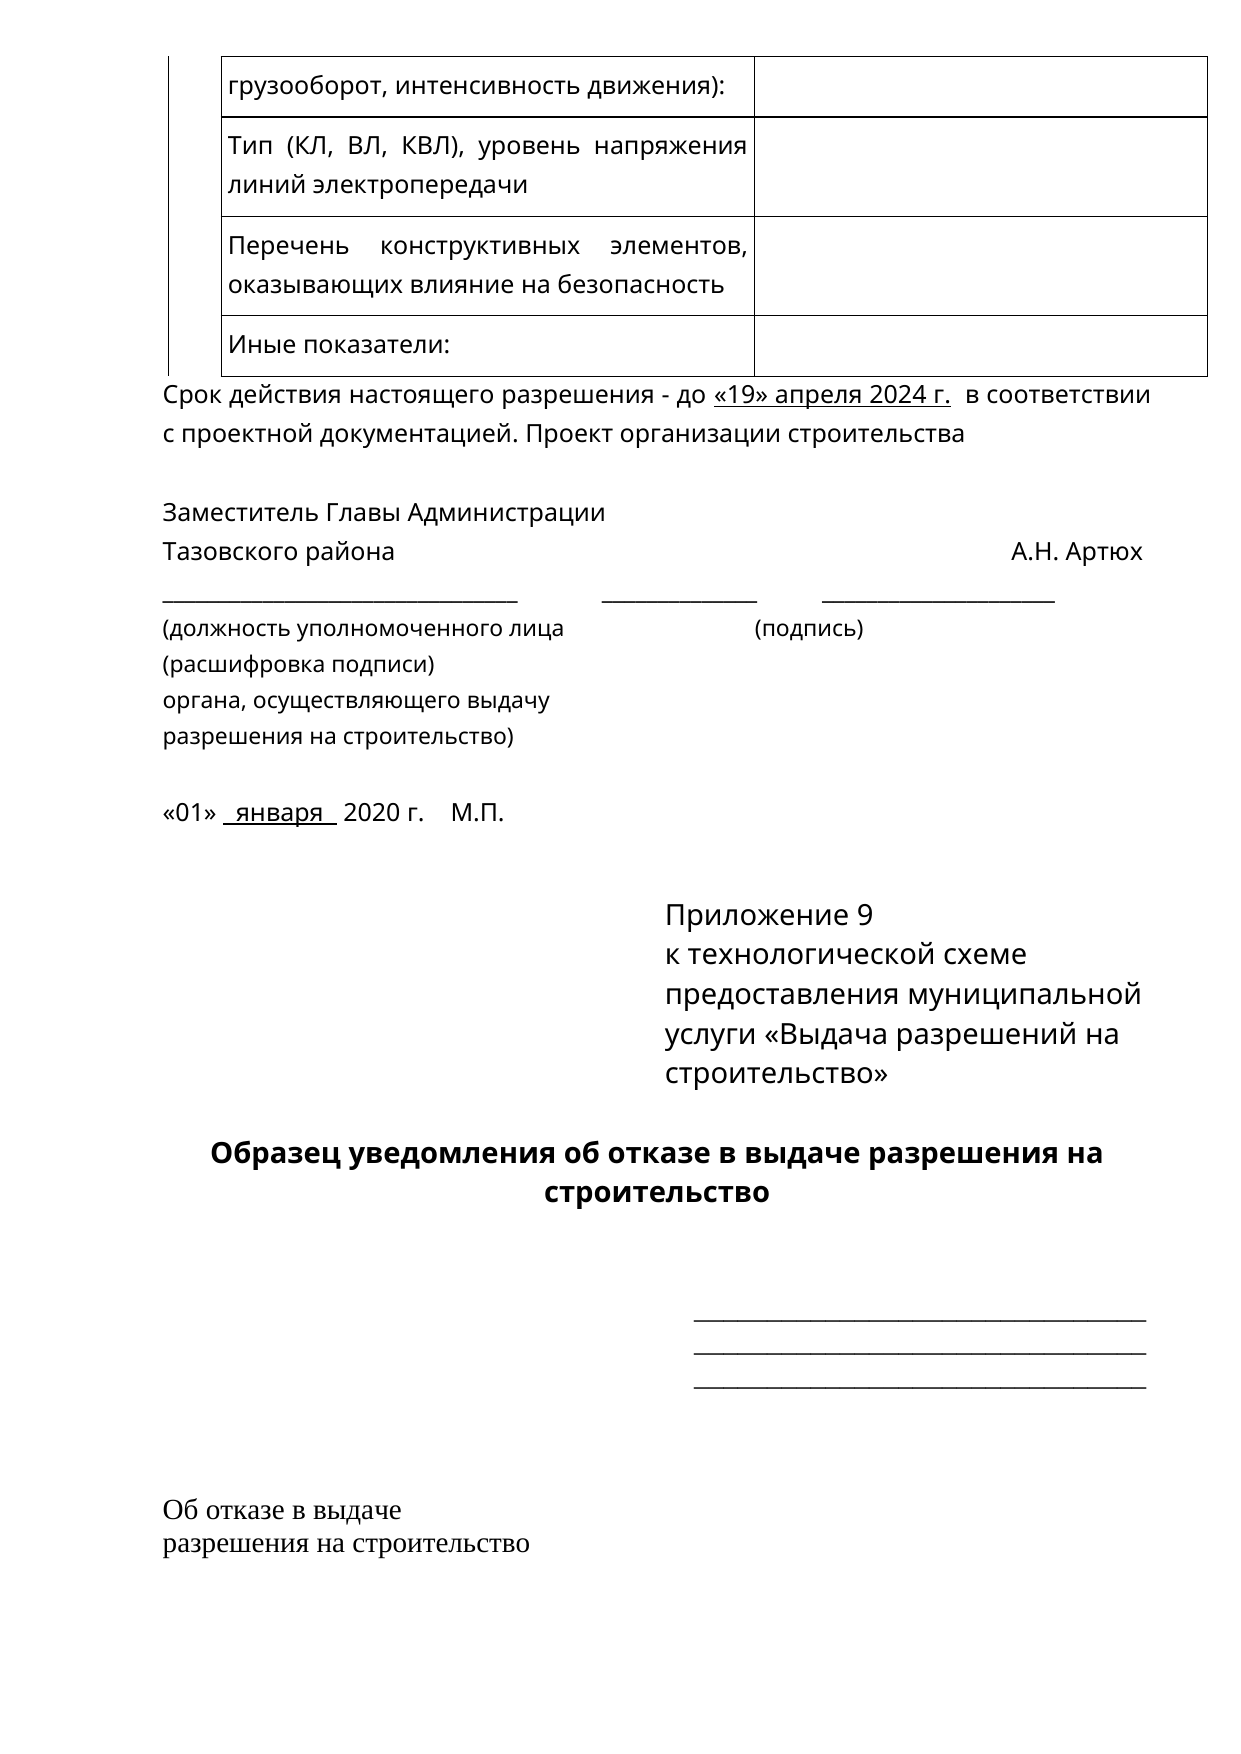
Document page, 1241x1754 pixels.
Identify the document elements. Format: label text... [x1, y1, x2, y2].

text предоставления муниципальной [664, 973, 1152, 1013]
table_cell [755, 57, 1207, 116]
text Заместитель Главы Администрации [162, 494, 1152, 528]
text разрешения на строительство [162, 1526, 1152, 1559]
text «01» января 2020 г. М.П. [162, 795, 1152, 829]
text органа, осуществляющего выдачу [162, 684, 1152, 715]
table_cell Тип (КЛ, ВЛ, КВЛ), уровень напряжения линий электропередачи [222, 118, 754, 216]
table_cell Перечень конструктивных элементов, оказывающих влияние на безопасность [222, 217, 754, 315]
table_cell [755, 118, 1207, 216]
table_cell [222, 57, 754, 116]
table_cell Иные показатели: [222, 316, 754, 376]
text Приложение 9 [162, 894, 1152, 933]
text строительство» [664, 1053, 1152, 1092]
text ________________________________ ______________ _____________________ [162, 573, 1152, 607]
table_cell [755, 316, 1207, 376]
text Срок действия настоящего разрешения - до «19» апреля 2024 г. в соответствии с проектной документацией. Проект организации строительства [162, 377, 1152, 450]
text разрешения на строительство) [162, 719, 1152, 751]
text услуги «Выдача разрешений на [664, 1013, 1152, 1053]
text Образец уведомления об отказе в выдаче разрешения на строительство [162, 1132, 1152, 1211]
text Тазовского района А.Н. Артюх [162, 533, 1152, 567]
text (должность уполномоченного лица (подпись) (расшифровка подписи) [162, 612, 1152, 679]
text _____________________________________________________________________________________________ [694, 1291, 1152, 1391]
table_cell [755, 217, 1207, 315]
text Об отказе в выдаче [162, 1492, 1152, 1526]
text к технологической схеме [664, 933, 1152, 973]
